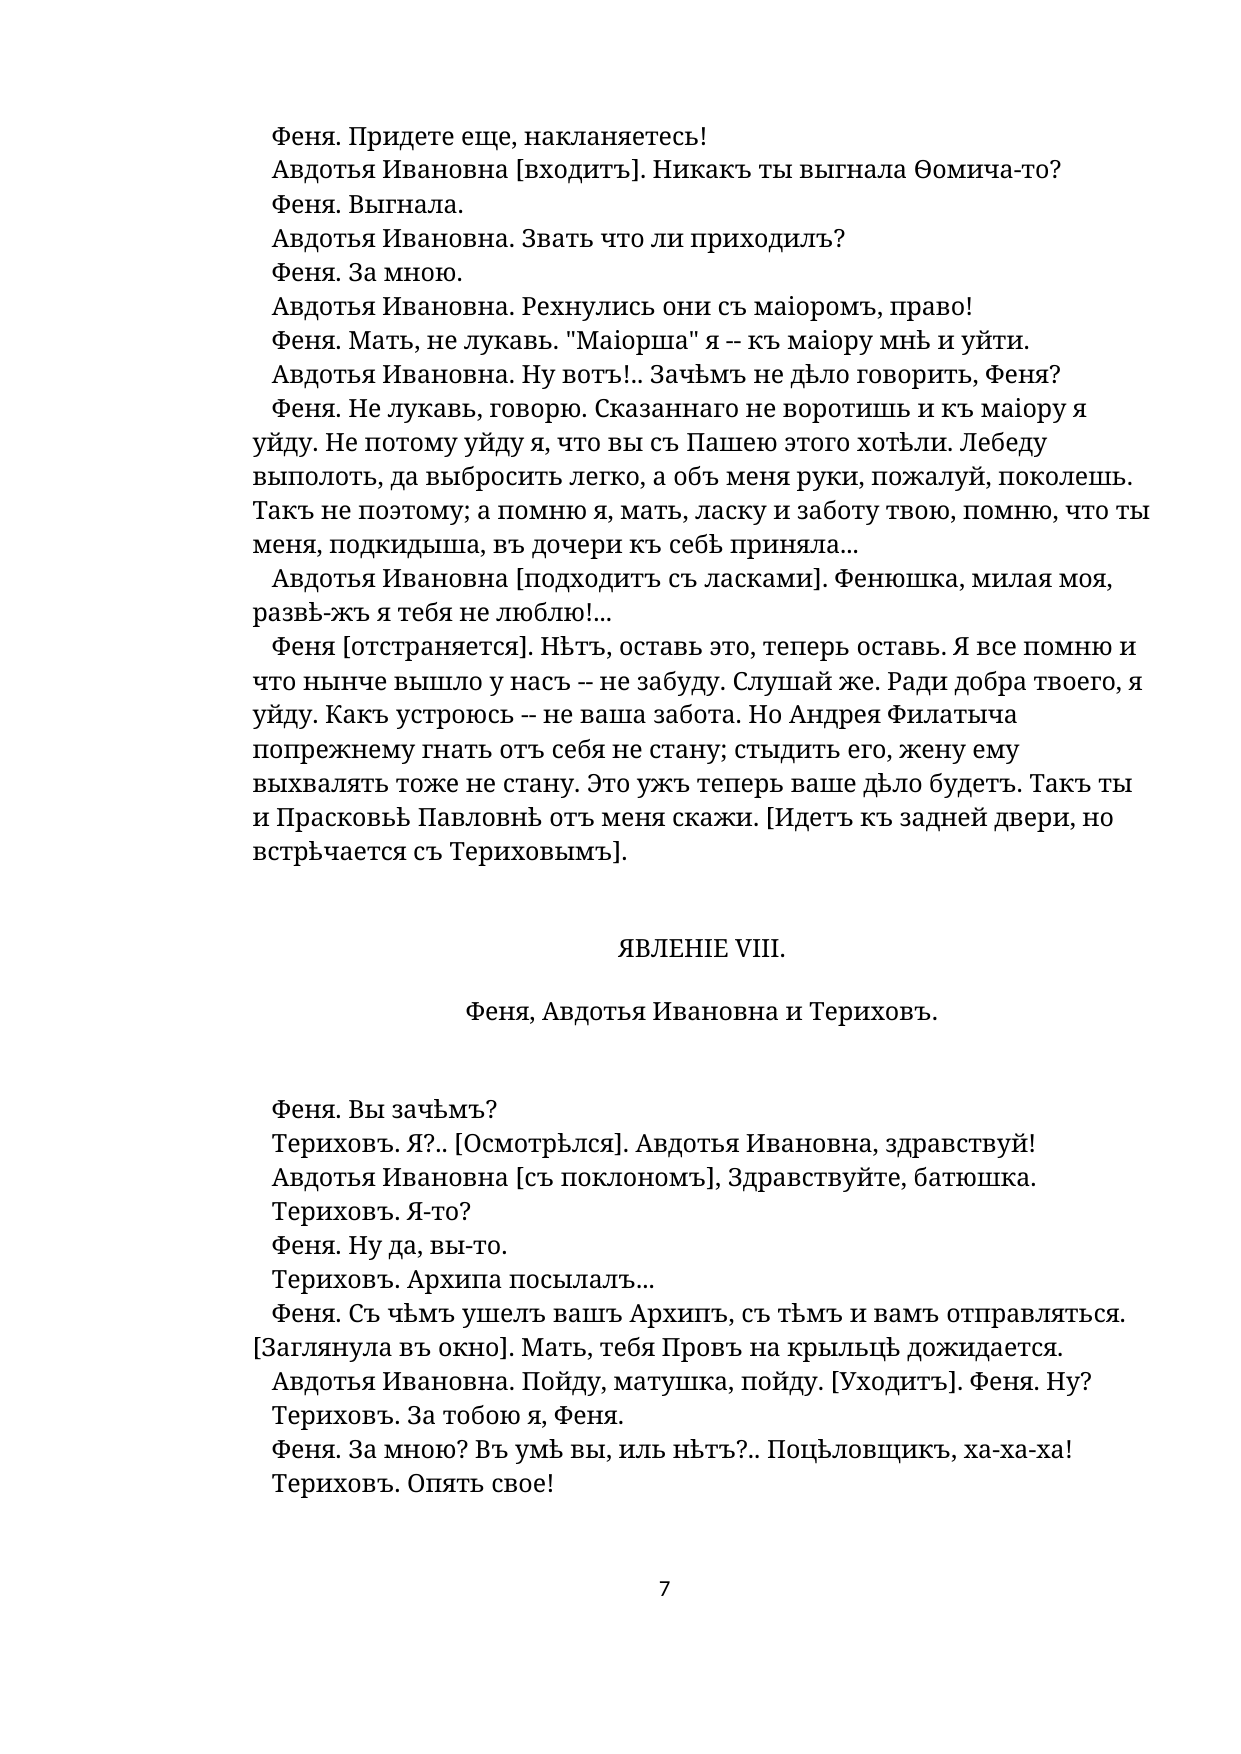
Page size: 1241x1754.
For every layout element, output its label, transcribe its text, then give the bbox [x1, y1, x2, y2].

text Авдотья Ивановна. Звать что ли приходилъ? [252, 220, 1152, 254]
text Териховъ. Я-то? [252, 1193, 1152, 1227]
text Феня. Выгнала. [252, 186, 1152, 220]
text Териховъ. За тобою я, Феня. [252, 1398, 1152, 1432]
text Феня. Придете еще, накланяетесь! [252, 118, 1152, 152]
text Феня. Ну да, вы-то. [252, 1227, 1152, 1262]
text Феня. Мать, не лукавь. "Маіорша" я -- къ маіору мнѣ и уйти. [252, 322, 1152, 357]
text Авдотья Ивановна. Пойду, матушка, пойду. [Уходитъ]. Феня. Ну? [252, 1364, 1152, 1398]
text ЯВЛЕНІЕ VIII. [252, 931, 1152, 965]
text Феня. Съ чѣмъ ушелъ вашъ Архипъ, съ тѣмъ и вамъ отправляться. [Заглянула въ окно]. Мать, тебя Провъ на крыльцѣ дожидается. [252, 1296, 1152, 1364]
text Авдотья Ивановна [съ поклономъ], Здравствуйте, батюшка. [252, 1159, 1152, 1193]
text Феня [отстраняется]. Нѣтъ, оставь это, теперь оставь. Я все помню и что нынче вышло у насъ -- не забуду. Слушай же. Ради добра твоего, я уйду. Какъ устроюсь -- не ваша забота. Но Андрея Филатыча попрежнему гнать отъ себя не стану; стыдить его, жену ему выхвалять тоже не стану. Это ужъ теперь ваше дѣло будетъ. Такъ ты и Прасковьѣ Павловнѣ отъ меня скажи. [Идетъ къ задней двери, но встрѣчается съ Териховымъ]. [252, 629, 1152, 867]
text Авдотья Ивановна. Рехнулись они съ маіоромъ, право! [252, 288, 1152, 322]
text Териховъ. Я?.. [Осмотрѣлся]. Авдотья Ивановна, здравствуй! [252, 1125, 1152, 1159]
text Феня, Авдотья Ивановна и Териховъ. [252, 994, 1152, 1028]
text Авдотья Ивановна [входитъ]. Никакъ ты выгнала Ѳомича-то? [252, 152, 1152, 186]
text Феня. За мною. [252, 254, 1152, 288]
text Териховъ. Архипа посылалъ... [252, 1262, 1152, 1296]
text Авдотья Ивановна. Ну вотъ!.. Зачѣмъ не дѣло говорить, Феня? [252, 357, 1152, 391]
text Териховъ. Опять свое! [252, 1466, 1152, 1500]
text Феня. За мною? Въ умѣ вы, иль нѣтъ?.. Поцѣловщикъ, ха-ха-ха! [252, 1432, 1152, 1466]
text Феня. Вы зачѣмъ? [252, 1091, 1152, 1125]
text Феня. Не лукавь, говорю. Сказаннаго не воротишь и къ маіору я уйду. Не потому уйду я, что вы съ Пашею этого хотѣли. Лебеду выполоть, да выбросить легко, а объ меня руки, пожалуй, поколешь. Такъ не поэтому; а помню я, мать, ласку и заботу твою, помню, что ты меня, подкидыша, въ дочери къ себѣ приняла... [252, 391, 1152, 561]
text Авдотья Ивановна [подходитъ съ ласками]. Фенюшка, милая моя, развѣ-жъ я тебя не люблю!... [252, 561, 1152, 629]
